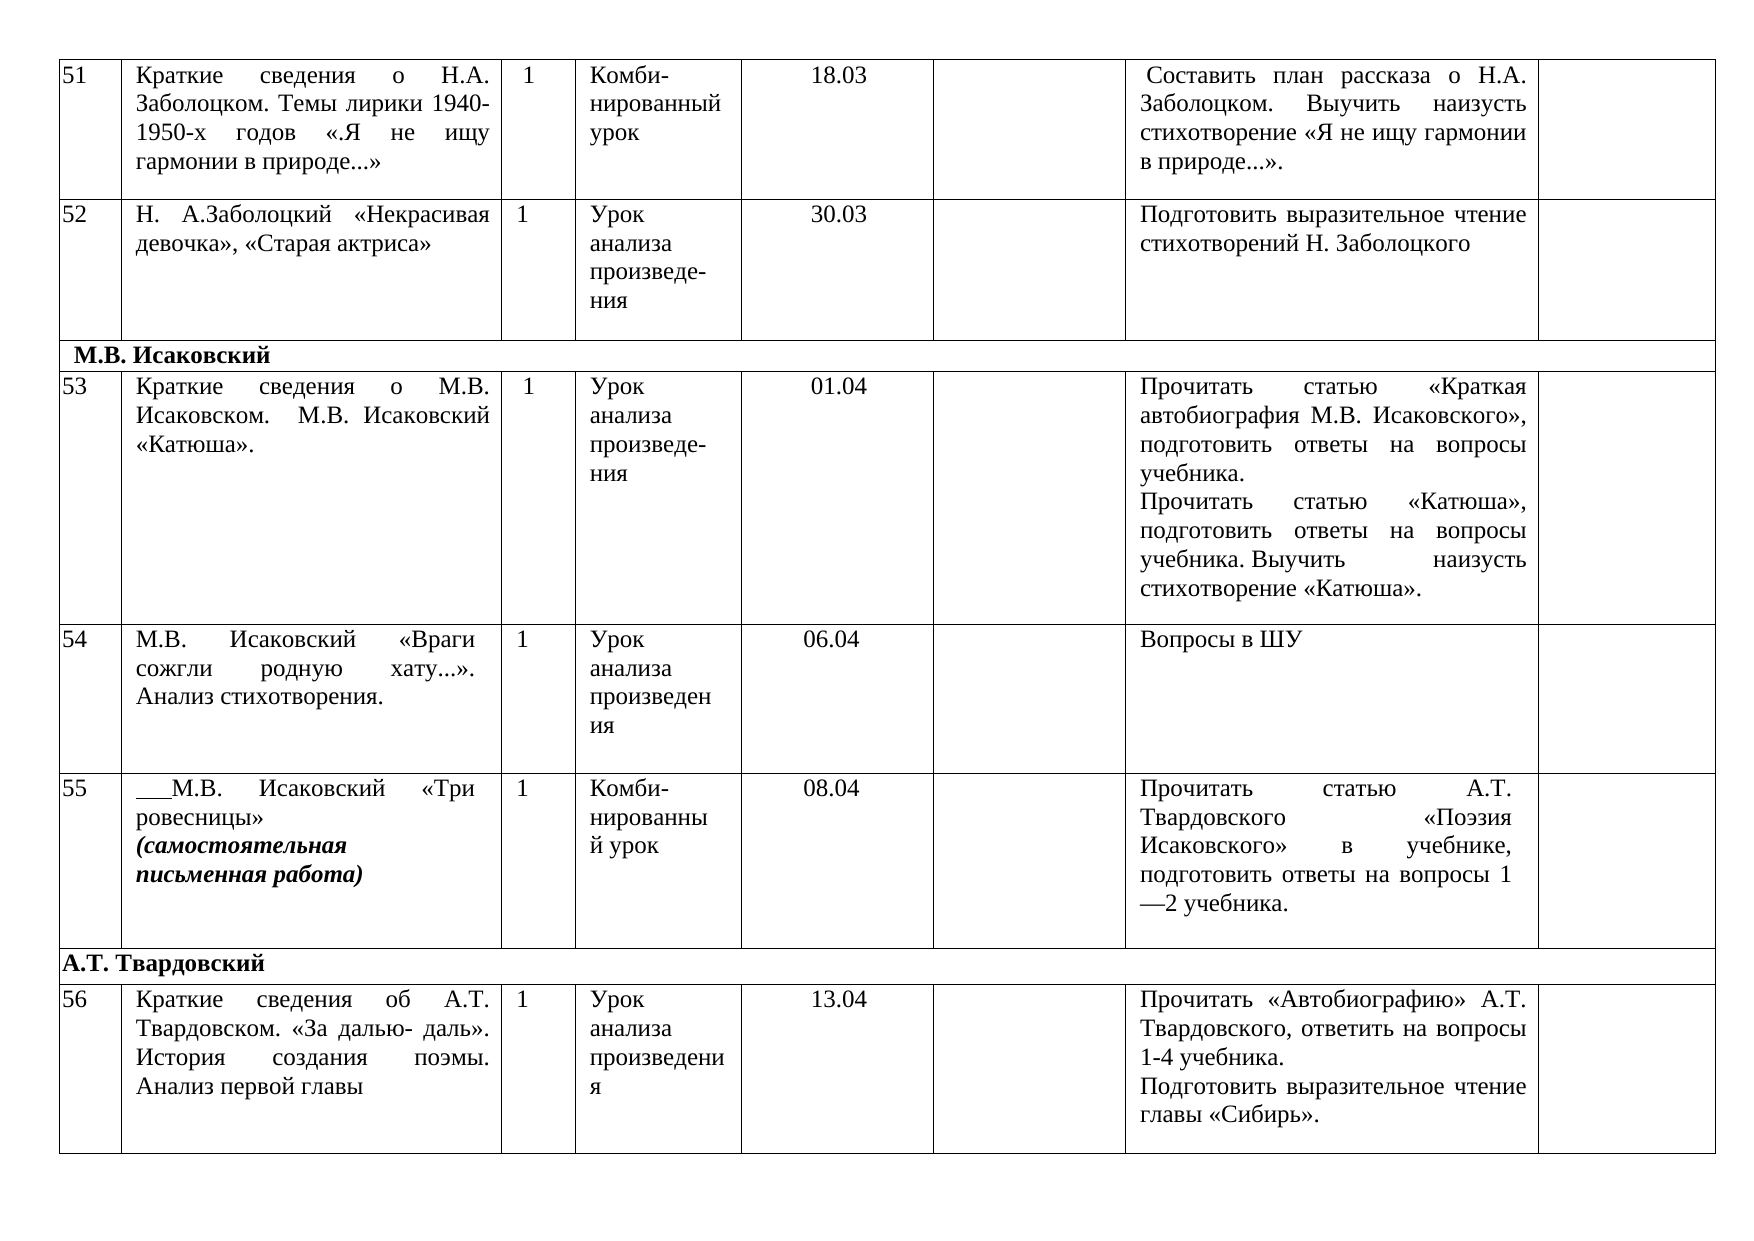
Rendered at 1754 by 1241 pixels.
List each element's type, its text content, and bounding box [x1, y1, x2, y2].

table_cell 1 [502, 985, 575, 1153]
table_cell 13.04 [742, 985, 933, 1153]
table_cell [934, 625, 1125, 773]
table_cell 08.04 [742, 774, 933, 947]
table_cell Вопросы в ШУ [1126, 625, 1538, 773]
table_cell Краткие сведения о Н.А. Заболоцком. Темы лирики 1940-1950-х годов «.Я не ищу гармонии в природе...» [122, 60, 501, 198]
table_cell [1539, 774, 1715, 947]
table_cell Прочитать статью «Краткая автобиография М.В. Исаковского», подготовить ответы на вопросы учебника. Прочитать статью «Катюша», подготовить ответы на вопросы учебника. Выучить наизусть стихотворение «Катюша». [1126, 372, 1538, 623]
table_cell Урок анализа произведе-ния [576, 372, 741, 623]
table_cell 55 [60, 774, 121, 947]
table_cell Урок анализа произведения [576, 625, 741, 773]
table_cell 18.03 [742, 60, 933, 198]
table_cell 54 [60, 625, 121, 773]
table_cell 1 [502, 372, 575, 623]
table_cell М.В. Исаковский [60, 341, 1715, 371]
table_cell [1539, 625, 1715, 773]
table_cell 1 [502, 60, 575, 198]
table_cell [934, 985, 1125, 1153]
table_cell 53 [60, 372, 121, 623]
table_cell [1539, 60, 1715, 198]
table_cell Урок анализа произведе-ния [576, 200, 741, 340]
table_cell 1 [502, 774, 575, 947]
table_cell [1539, 200, 1715, 340]
table_cell [934, 372, 1125, 623]
table_cell Комби-нированный урок [576, 60, 741, 198]
table_cell 01.04 [742, 372, 933, 623]
table_cell [934, 200, 1125, 340]
table_cell Составить план рассказа о Н.А. Заболоцком. Выучить наизусть стихотворение «Я не ищу гармонии в природе...». [1126, 60, 1538, 198]
table_cell Краткие сведения об А.Т. Твардовском. «За далью- даль». История создания поэмы. Анализ первой главы [122, 985, 501, 1153]
table_cell 06.04 [742, 625, 933, 773]
table_cell 52 [60, 200, 121, 340]
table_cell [576, 985, 741, 1153]
table_cell М.В. Исаковский «Враги сожгли родную хату...». Анализ стихотворения. [122, 625, 501, 773]
table_cell М.В. Исаковский «Три ровесницы» (самостоятельная письменная работа) [122, 774, 501, 947]
table_cell 1 [502, 625, 575, 773]
table_cell Н. А.Заболоцкий «Некрасивая девочка», «Старая актриса» [122, 200, 501, 340]
table_cell 30.03 [742, 200, 933, 340]
table_cell Краткие сведения о М.В. Исаковском. М.В. Исаковский «Катюша». [122, 372, 501, 623]
table_cell Комби-нированный урок [576, 774, 741, 947]
table_cell 51 [60, 60, 121, 198]
table_cell А.Т. Твардовский [60, 949, 1715, 984]
table_cell [1539, 985, 1715, 1153]
table_cell [934, 774, 1125, 947]
table_cell [1539, 372, 1715, 623]
table_cell [934, 60, 1125, 198]
table_cell Прочитать статью А.Т. Твардовского «Поэзия Исаковского» в учебнике, подготовить ответы на вопросы 1—2 учебника. [1126, 774, 1538, 947]
table_cell 1 [502, 200, 575, 340]
table_cell 56 [60, 985, 121, 1153]
table_cell Прочитать «Автобиографию» А.Т. Твардовского, ответить на вопросы 1-4 учебника. Подготовить выразительное чтение главы «Сибирь». [1126, 985, 1538, 1153]
table_cell Подготовить выразительное чтение стихотворений Н. Заболоцкого [1126, 200, 1538, 340]
